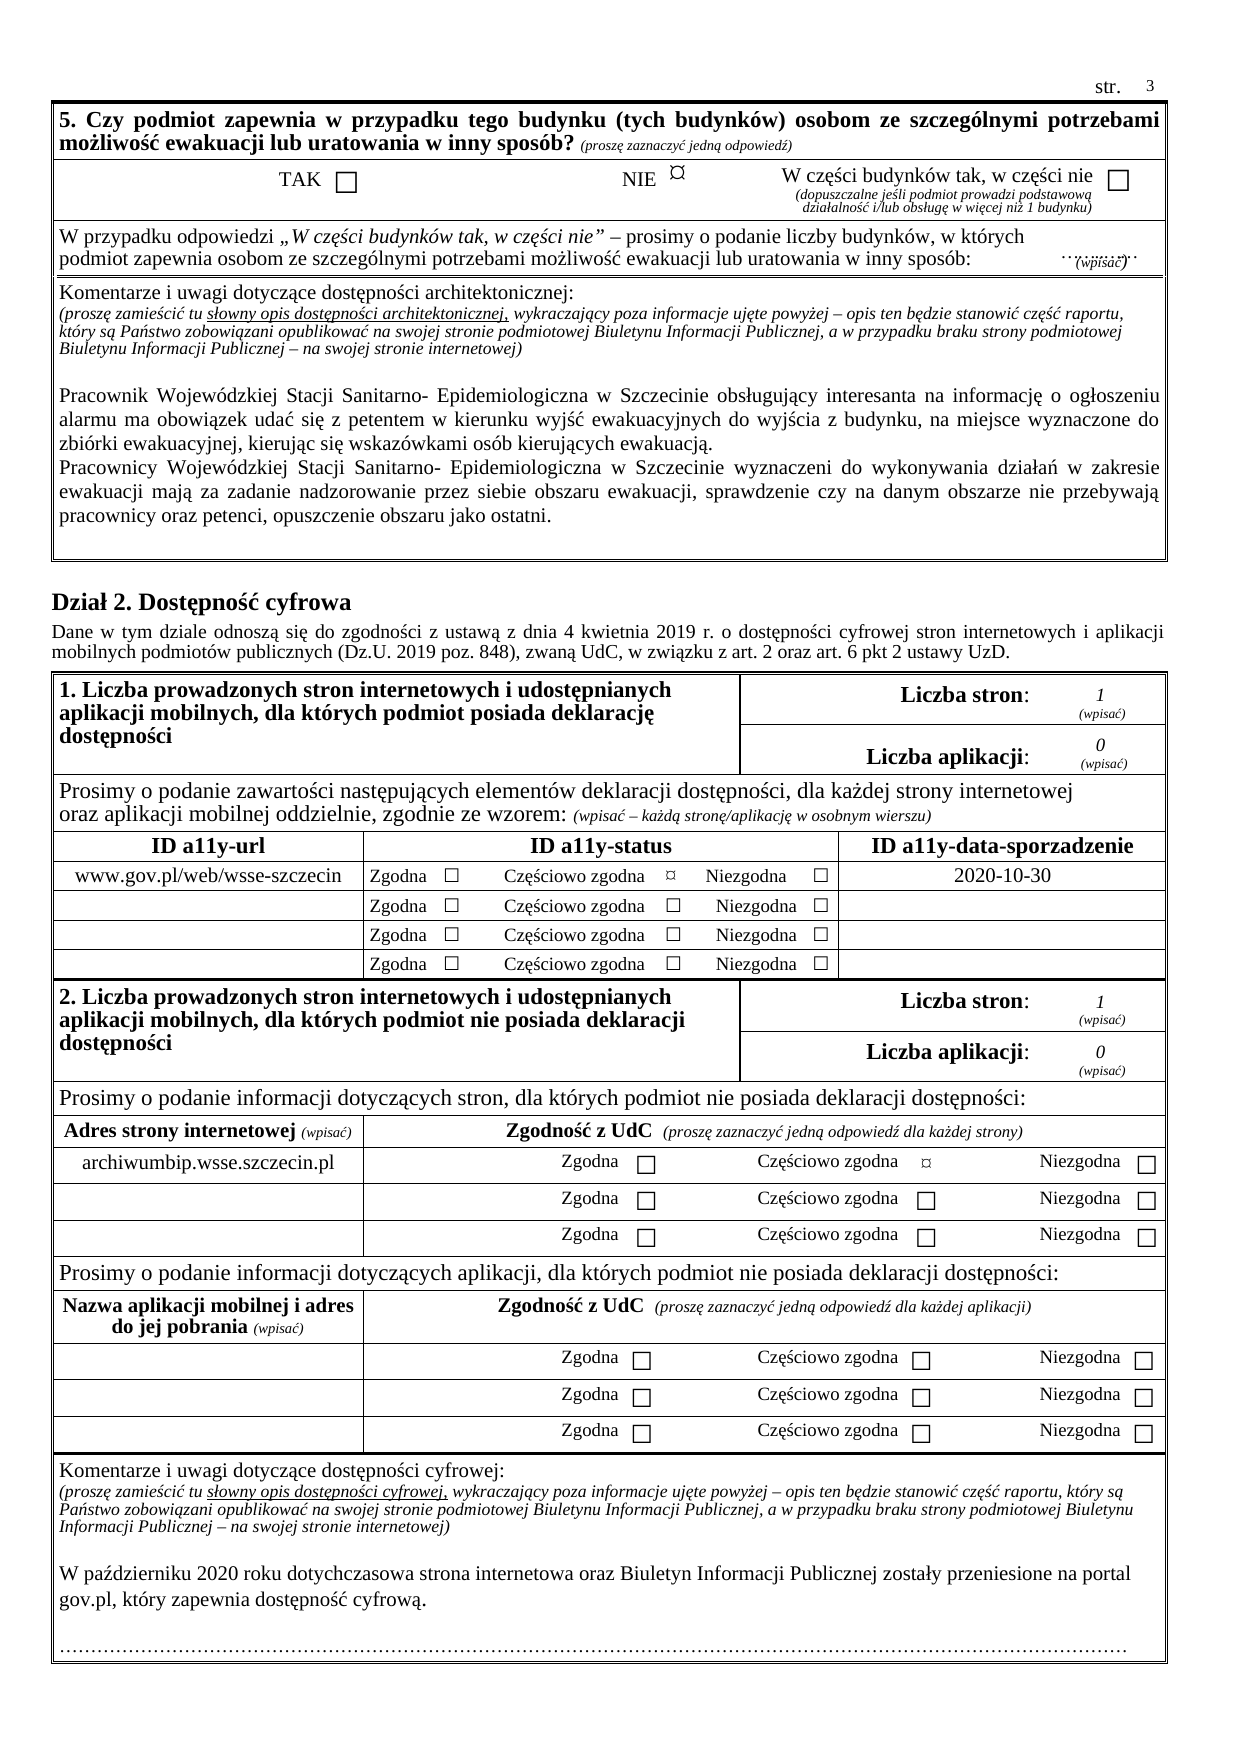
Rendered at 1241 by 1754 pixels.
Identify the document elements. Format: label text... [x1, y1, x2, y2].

table_cell 0 (wpisać) [1036, 725, 1165, 774]
table_cell 0 (wpisać) [1036, 1032, 1165, 1081]
table_cell [54, 921, 363, 949]
table_cell Zgodność z UdC (proszę zaznaczyć jedną odpowiedź dla każdej aplikacji) [364, 1291, 1165, 1343]
table_cell Prosimy o podanie informacji dotyczących aplikacji, dla których podmiot nie posiada deklaracji dostępności: [54, 1257, 1165, 1290]
table_cell ☐ [624, 1221, 668, 1256]
table_cell Zgodna [364, 1184, 624, 1220]
table_cell Niezgodna [948, 1148, 1126, 1183]
table_cell Niezgodna [948, 1184, 1126, 1220]
table_cell ☐ [904, 1417, 948, 1452]
table_cell Liczba stron: [741, 981, 1036, 1031]
table_cell ☐ [1126, 1417, 1165, 1452]
table_cell ID a11y-status [364, 832, 838, 861]
table_cell ☐ [904, 1380, 948, 1416]
table_cell Niezgodna [948, 1417, 1126, 1452]
table_cell 2. Liczba prowadzonych stron internetowych i udostępnianych aplikacji mobilnych, dla których podmiot nie posiada deklaracji dostępności [54, 981, 739, 1081]
table_cell Liczba aplikacji: [741, 1032, 1036, 1081]
table_cell 1 (wpisać) [1036, 981, 1165, 1031]
table_cell archiwumbip.wsse.szczecin.pl [54, 1148, 363, 1183]
table_cell Zgodność z UdC (proszę zaznaczyć jedną odpowiedź dla każdej strony) [364, 1116, 1165, 1147]
table_cell Zgodna ☐ Częściowo zgodna ☐ Niezgodna ☐ [364, 950, 838, 978]
table_cell W przypadku odpowiedzi „W części budynków tak, w części nie” – prosimy o podanie liczby budynków, w których podmiot zapewnia osobom ze szczególnymi potrzebami możliwość ewakuacji lub uratowania w inny sposób: [54, 221, 1034, 274]
table_cell Częściowo zgodna [668, 1417, 904, 1452]
table_cell Prosimy o podanie zawartości następujących elementów deklaracji dostępności, dla każdej strony internetowej oraz aplikacji mobilnej oddzielnie, zgodnie ze wzorem: (wpisać – każdą stronę/aplikację w osobnym wierszu) [54, 775, 1165, 831]
table_cell [54, 1184, 363, 1220]
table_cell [54, 1455, 1165, 1661]
table_cell ☐ [1126, 1344, 1165, 1379]
table_cell ☐ [327, 160, 391, 220]
table_cell Niezgodna [948, 1221, 1126, 1256]
table_cell [904, 1148, 948, 1183]
table_cell 2020-10-30 [839, 862, 1165, 890]
table_cell Częściowo zgodna [668, 1184, 904, 1220]
table_cell ID a11y-data-sporzadzenie [839, 832, 1165, 861]
table_cell Niezgodna [948, 1344, 1126, 1379]
table_cell W części budynków tak, w części nie (dopuszczalne jeśli podmiot prowadzi podstawową działalność i/lub obsługę w więcej niż 1 budynku) [732, 160, 1099, 220]
table_cell ☐ [1126, 1380, 1165, 1416]
table_cell [54, 1221, 363, 1256]
table_cell [54, 1380, 363, 1416]
table_cell ☐ [904, 1344, 948, 1379]
text Dział 2. Dostępność cyfrowa [51, 587, 1165, 616]
table_cell [839, 921, 1165, 949]
table_cell ID a11y-url [54, 832, 363, 861]
table_cell ……..…… (wpisać) [1034, 221, 1165, 274]
table_cell Prosimy o podanie informacji dotyczących stron, dla których podmiot nie posiada deklaracji dostępności: [54, 1082, 1165, 1115]
table_cell Zgodna [364, 1417, 624, 1452]
table_header 5. Czy podmiot zapewnia w przypadku tego budynku (tych budynków) osobom ze szczególnymi potrzebami możliwość ewakuacji lub uratowania w inny sposób? (proszę zaznaczyć jedną odpowiedź) [54, 104, 1165, 159]
table_cell Częściowo zgodna [668, 1148, 904, 1183]
table_cell Zgodna ☐ Częściowo zgodna Niezgodna ☐ [364, 862, 838, 890]
table_cell ☐ [1126, 1148, 1165, 1183]
table_cell Liczba aplikacji: [741, 725, 1036, 774]
table_cell ☐ [624, 1148, 668, 1183]
table_cell [54, 950, 363, 978]
table_cell ☐ [1099, 160, 1165, 220]
table_cell [839, 891, 1165, 920]
table_cell ☐ [624, 1184, 668, 1220]
table_cell ☐ [904, 1184, 948, 1220]
table_cell NIE [391, 160, 662, 220]
table_cell [54, 891, 363, 920]
table_cell Częściowo zgodna [668, 1344, 904, 1379]
table_cell Zgodna [364, 1148, 624, 1183]
text Dane w tym dziale odnoszą się do zgodności z ustawą z dnia 4 kwietnia 2019 r. o dostępności cyfrowej stron internetowych i aplikacji mobilnych podmiotów publicznych (Dz.U. 2019 poz. 848), zwaną UdC, w związku z art. 2 oraz art. 6 pkt 2 ustawy UzD. [51, 622, 1165, 663]
table_header Liczba stron: [741, 675, 1036, 724]
table_cell [662, 160, 732, 220]
table_cell ☐ [624, 1417, 668, 1452]
table_cell Zgodna ☐ Częściowo zgodna ☐ Niezgodna ☐ [364, 921, 838, 949]
table_cell Nazwa aplikacji mobilnej i adres do jej pobrania (wpisać) [54, 1291, 363, 1343]
table_cell Częściowo zgodna [668, 1380, 904, 1416]
table_cell Zgodna [364, 1380, 624, 1416]
table_cell TAK [54, 160, 327, 220]
table_cell Zgodna [364, 1221, 624, 1256]
table_cell ☐ [624, 1380, 668, 1416]
table_cell ☐ [1126, 1221, 1165, 1256]
table_cell Adres strony internetowej (wpisać) [54, 1116, 363, 1147]
table_cell [839, 950, 1165, 978]
table_cell Zgodna ☐ Częściowo zgodna ☐ Niezgodna ☐ [364, 891, 838, 920]
table_cell Niezgodna [948, 1380, 1126, 1416]
table_cell [54, 1417, 363, 1452]
table_header 1. Liczba prowadzonych stron internetowych i udostępnianych aplikacji mobilnych, dla których podmiot posiada deklarację dostępności [54, 675, 739, 774]
table_cell Zgodna [364, 1344, 624, 1379]
table_cell [54, 1344, 363, 1379]
table_cell ☐ [904, 1221, 948, 1256]
table_cell ☐ [624, 1344, 668, 1379]
table_cell www.gov.pl/web/wsse-szczecin [54, 862, 363, 890]
table_cell ☐ [1126, 1184, 1165, 1220]
table_cell Komentarze i uwagi dotyczące dostępności architektonicznej: (proszę zamieścić tu słowny opis dostępności architektonicznej, wykraczający poza informacje ujęte powyżej – opis ten będzie stanowić część raportu, który są Państwo zobowiązani opublikować na swojej stronie podmiotowej Biuletynu Informacji Publicznej, a w przypadku braku strony podmiotowej Biuletynu Informacji Publicznej – na swojej stronie internetowej) Pracownik Wojewódzkiej Stacji Sanitarno- Epidemiologiczna w Szczecinie obsługujący interesanta na informację o ogłoszeniu alarmu ma obowiązek udać się z petentem w kierunku wyjść ewakuacyjnych do wyjścia z budynku, na miejsce wyznaczone do zbiórki ewakuacyjnej, kierując się wskazówkami osób kierujących ewakuacją. Pracownicy Wojewódzkiej Stacji Sanitarno- Epidemiologiczna w Szczecinie wyznaczeni do wykonywania działań w zakresie ewakuacji mają za zadanie nadzorowanie przez siebie obszaru ewakuacji, sprawdzenie czy na danym obszarze nie przebywają pracownicy oraz petenci, opuszczenie obszaru jako ostatni. [54, 275, 1165, 559]
table_header 1 (wpisać) [1036, 675, 1165, 724]
table_cell Częściowo zgodna [668, 1221, 904, 1256]
